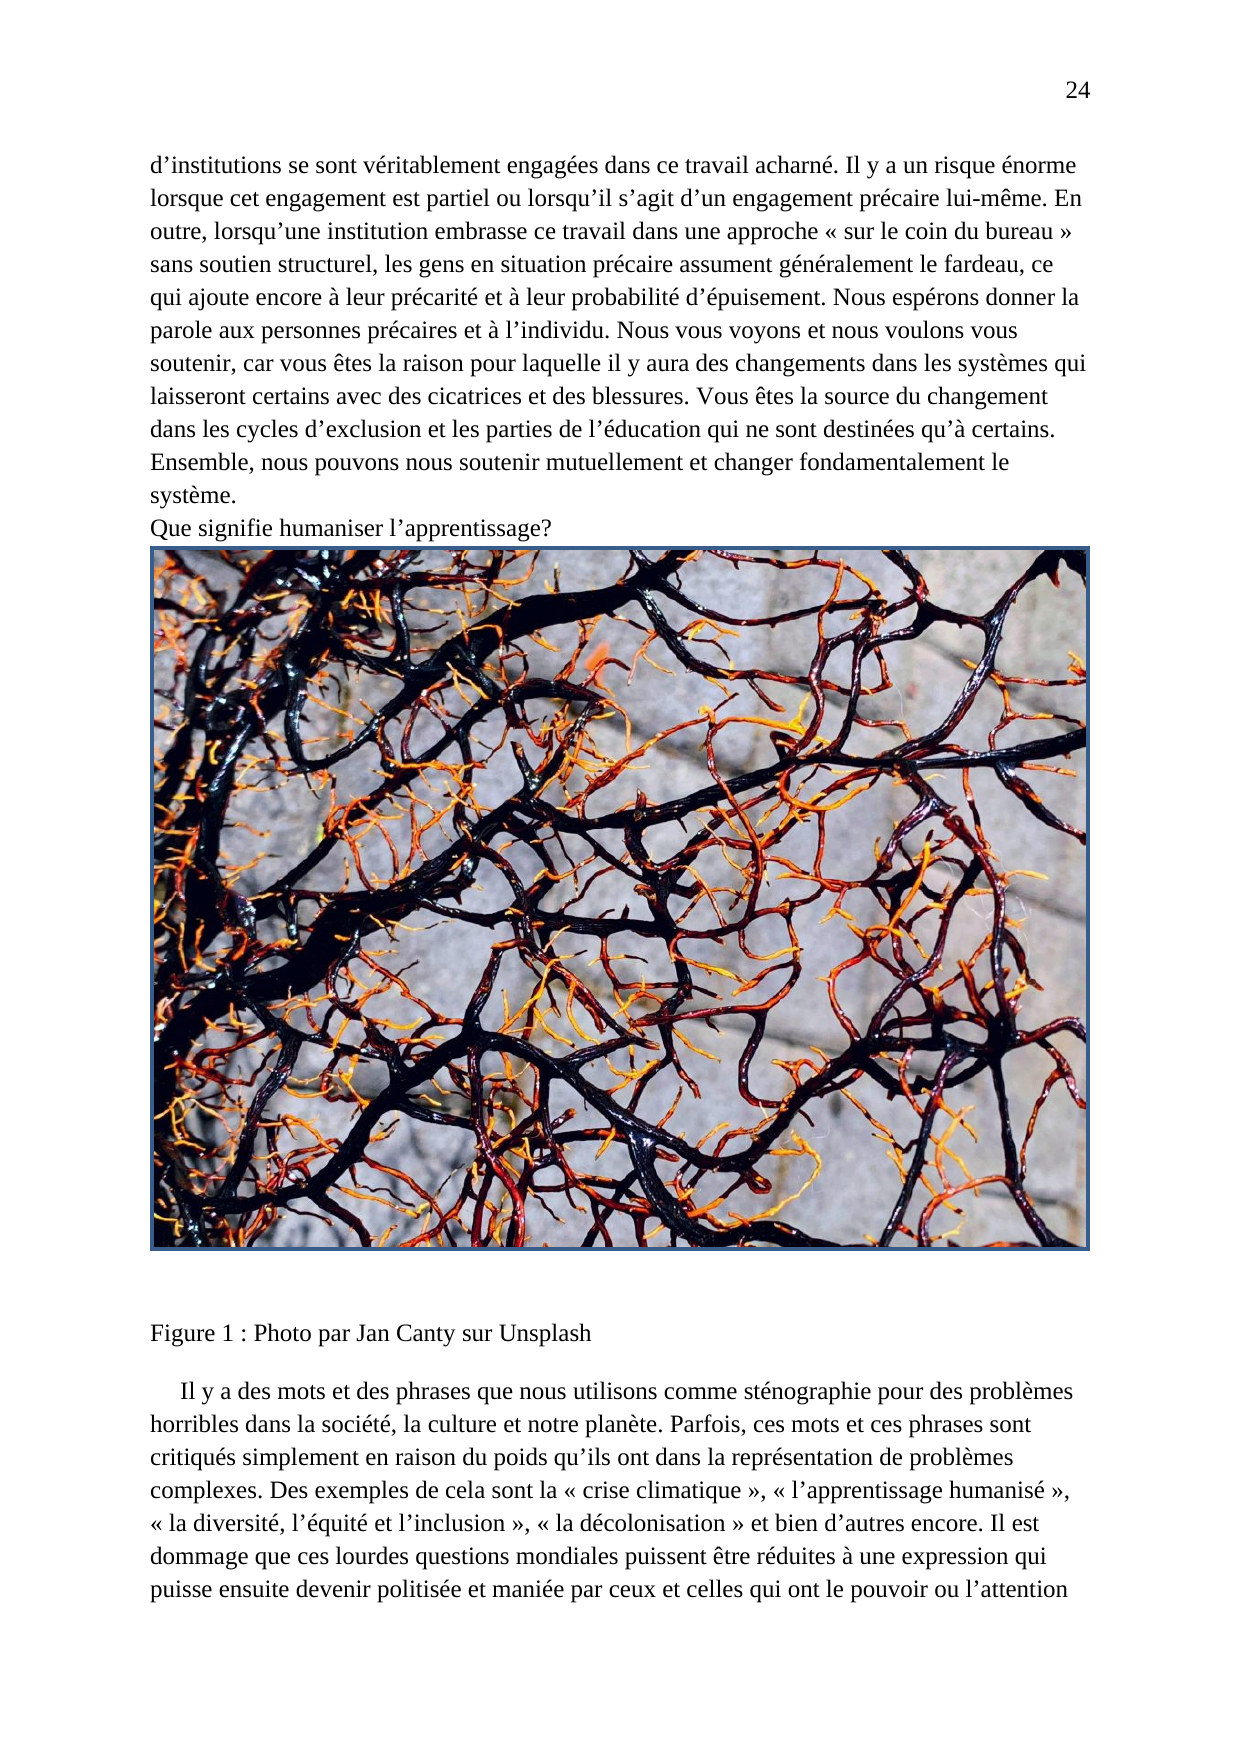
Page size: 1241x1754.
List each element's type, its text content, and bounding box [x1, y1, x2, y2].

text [150, 150, 1090, 509]
picture [154, 550, 1086, 1247]
text Que signifie humaniser l’apprentissage? [150, 513, 1090, 542]
text Figure 1 : Photo par Jan Canty sur Unsplash [150, 1251, 1090, 1347]
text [150, 1376, 1090, 1603]
